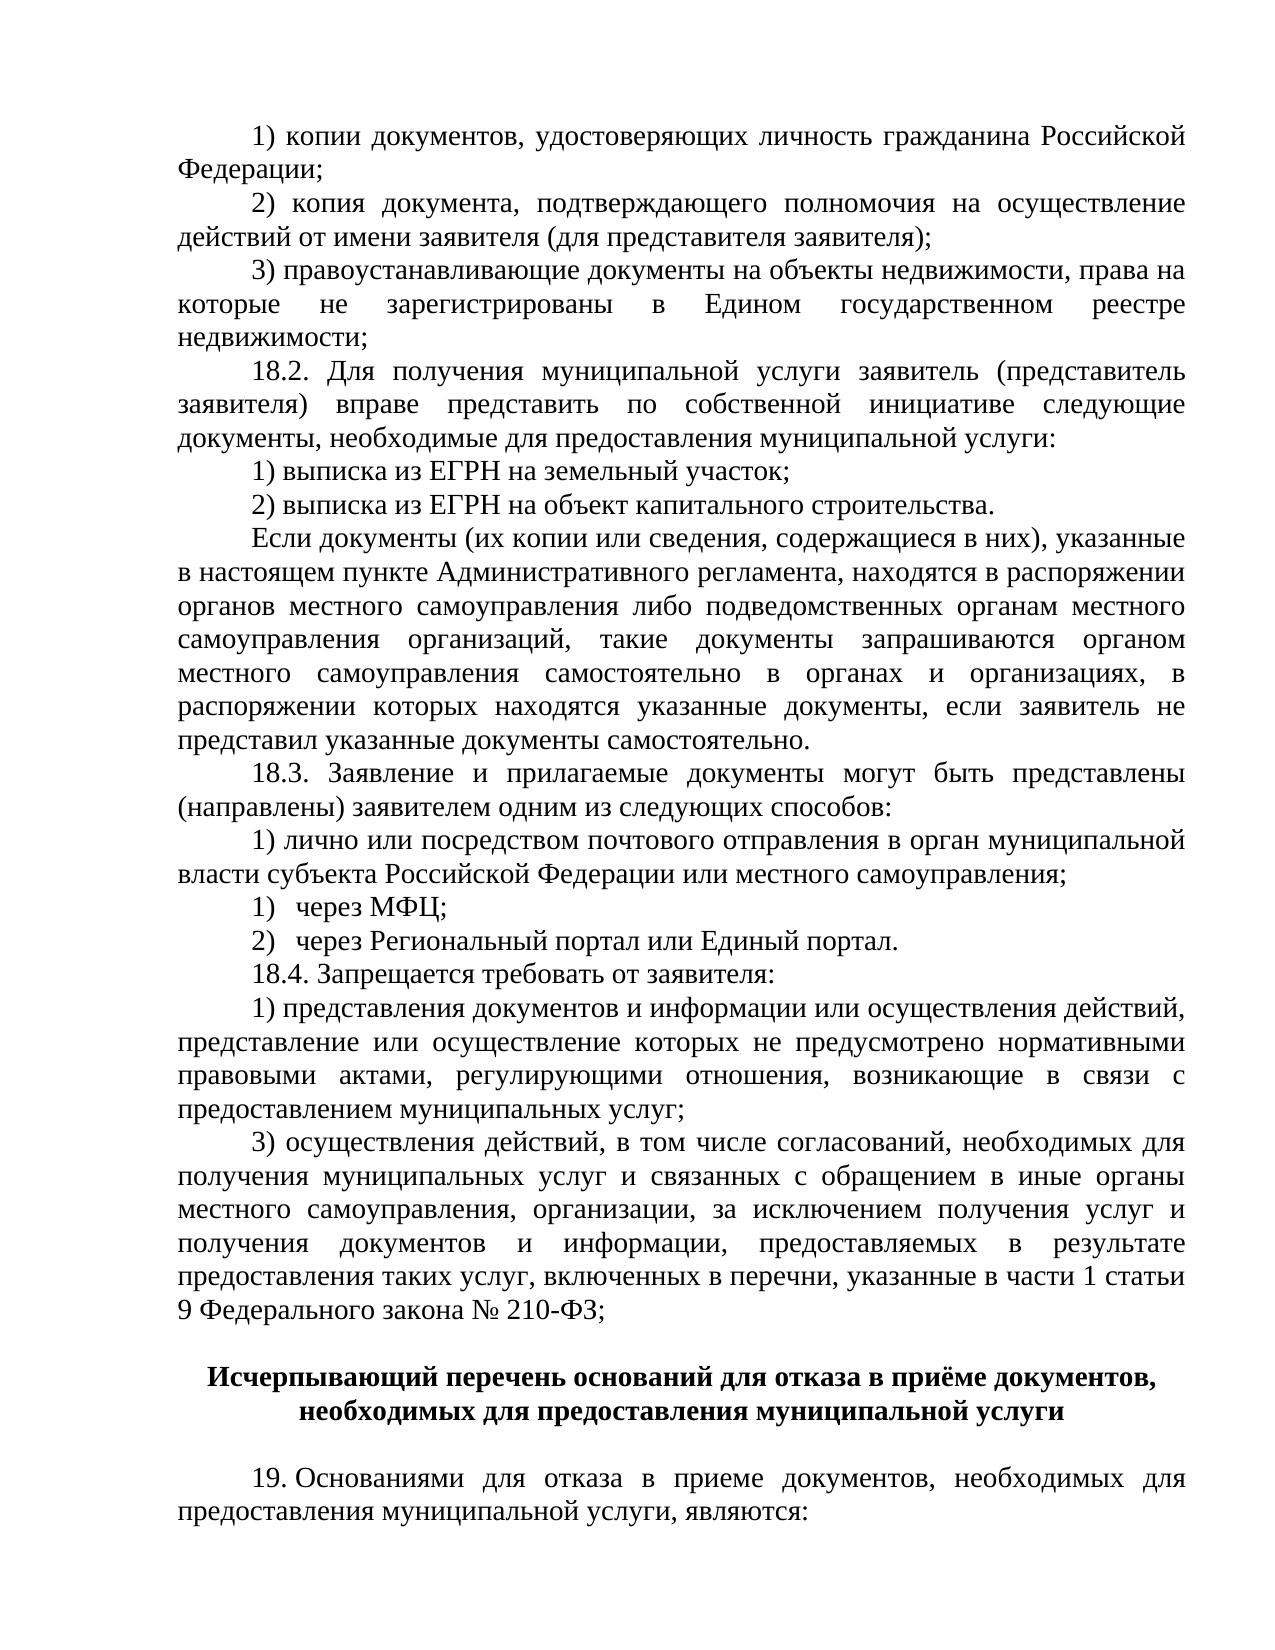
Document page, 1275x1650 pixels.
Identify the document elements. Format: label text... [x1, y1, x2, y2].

text 18.2. Для получения муниципальной услуги заявитель (представитель заявителя) вправе представить по собственной инициативе следующие документы, необходимые для предоставления муниципальной услуги: [177, 353, 1186, 453]
text 1) представления документов и информации или осуществления действий, представление или осуществление которых не предусмотрено нормативными правовыми актами, регулирующими отношения, возникающие в связи с предоставлением муниципальных услуг; [177, 990, 1186, 1124]
text 18.4. Запрещается требовать от заявителя: [177, 957, 1186, 990]
text необходимых для предоставления муниципальной услуги [177, 1393, 1186, 1426]
text 1) выписка из ЕГРН на земельный участок; [177, 453, 1186, 487]
list через Региональный портал или Единый портал. [177, 923, 1186, 957]
text 3) осуществления действий, в том числе согласований, необходимых для получения муниципальных услуг и связанных с обращением в иные органы местного самоуправления, организации, за исключением получения услуг и получения документов и информации, предоставляемых в результате предоставления таких услуг, включенных в перечни, указанные в части 1 статьи 9 Федерального закона № 210-ФЗ; [177, 1124, 1186, 1326]
list через МФЦ; [177, 889, 1186, 923]
text 18.3. Заявление и прилагаемые документы могут быть представлены (направлены) заявителем одним из следующих способов: [177, 755, 1186, 822]
text 2) копия документа, подтверждающего полномочия на осуществление действий от имени заявителя (для представителя заявителя); [177, 185, 1186, 252]
text Если документы (их копии или сведения, содержащиеся в них), указанные в настоящем пункте Административного регламента, находятся в распоряжении органов местного самоуправления либо подведомственных органам местного самоуправления организаций, такие документы запрашиваются органом местного самоуправления самостоятельно в органах и организациях, в распоряжении которых находятся указанные документы, если заявитель не представил указанные документы самостоятельно. [177, 521, 1186, 755]
text Исчерпывающий перечень оснований для отказа в приёме документов, [177, 1359, 1186, 1393]
text 1) копии документов, удостоверяющих личность гражданина Российской Федерации; [177, 118, 1186, 185]
text 1) лично или посредством почтового отправления в орган муниципальной власти субъекта Российской Федерации или местного самоуправления; [177, 822, 1186, 889]
text 3) правоустанавливающие документы на объекты недвижимости, права на которые не зарегистрированы в Едином государственном реестре недвижимости; [177, 252, 1186, 353]
text 2) выписка из ЕГРН на объект капитального строительства. [177, 487, 1186, 521]
text 19. Основаниями для отказа в приеме документов, необходимых для предоставления муниципальной услуги, являются: [177, 1460, 1186, 1527]
